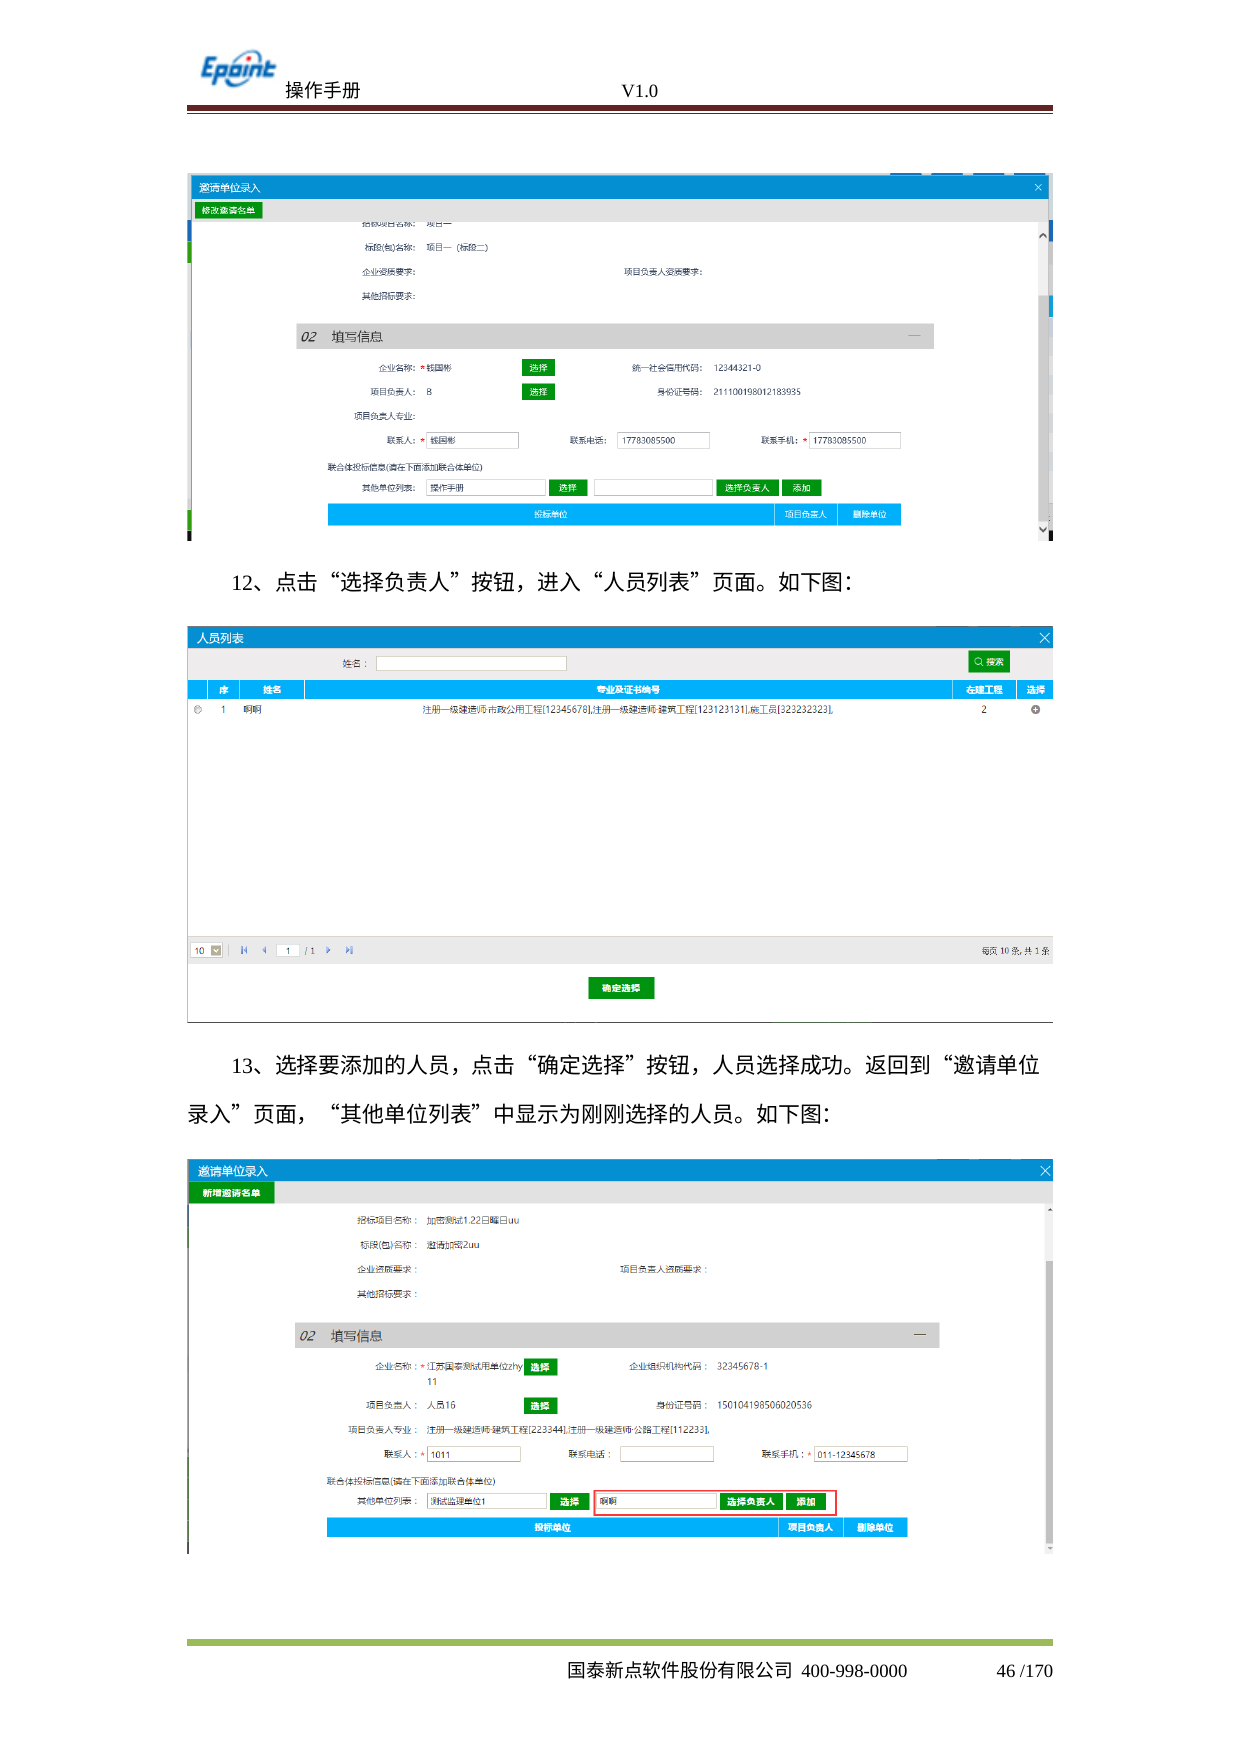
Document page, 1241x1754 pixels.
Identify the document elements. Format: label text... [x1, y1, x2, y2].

picture [976, 687, 984, 693]
picture [265, 687, 272, 693]
picture [213, 1167, 232, 1174]
picture [187, 47, 286, 98]
picture [221, 686, 227, 693]
picture [187, 649, 1053, 679]
picture [187, 700, 1053, 1023]
picture [187, 173, 1053, 541]
picture [187, 1159, 1053, 1554]
picture [200, 1168, 208, 1176]
picture [598, 686, 614, 693]
picture [995, 686, 1001, 693]
text 12、点击“选择负责人”按钮，进入“人员列表”页面。如下图： [187, 564, 1053, 597]
text 13、选择要添加的人员，点击“确定选择”按钮，人员选择成功。返回到“邀请单位录入”页面，“其他单位列表”中显示为刚刚选择的人员。如下图： [187, 1048, 1053, 1129]
picture [640, 686, 650, 693]
